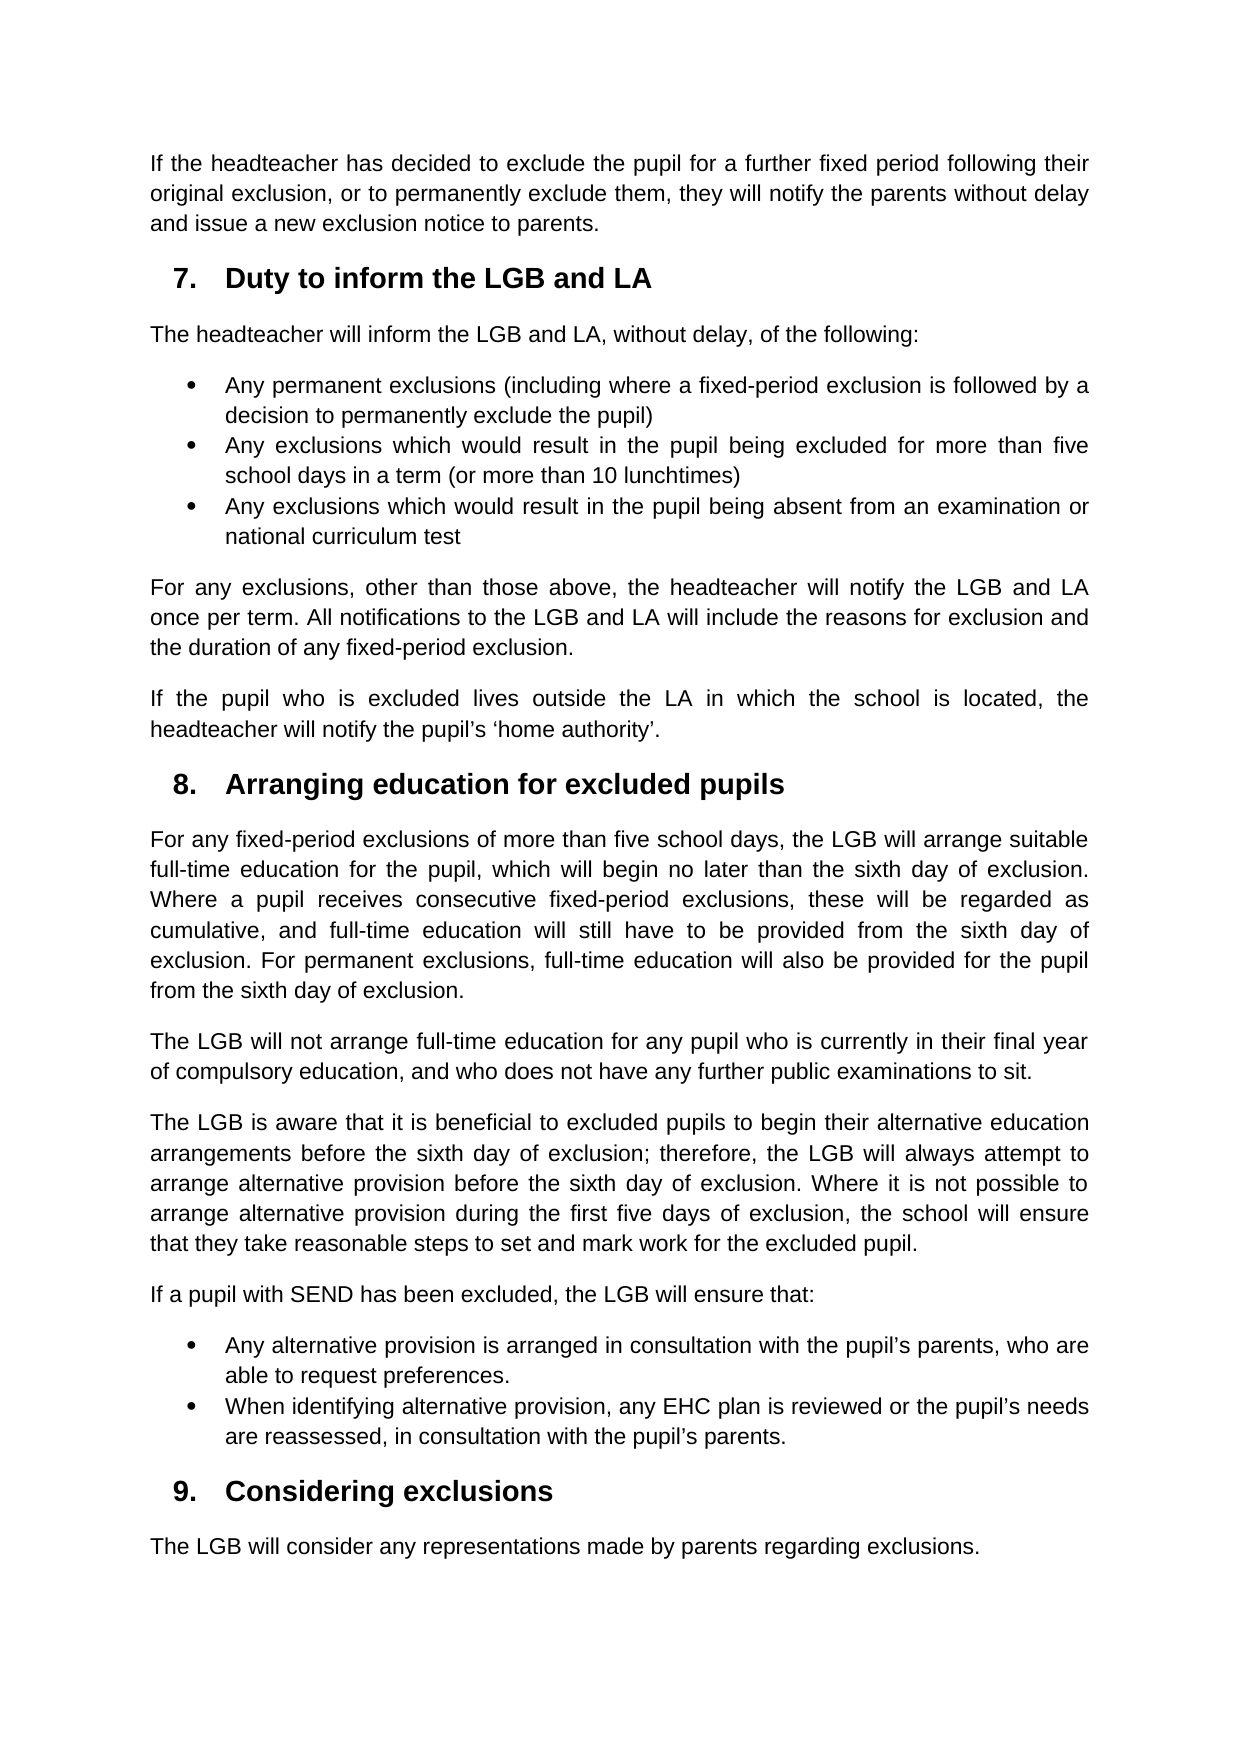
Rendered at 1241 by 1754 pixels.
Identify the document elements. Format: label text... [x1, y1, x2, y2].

text If the headteacher has decided to exclude the pupil for a further fixed period following their original exclusion, or to permanently exclude them, they will notify the parents without delay and issue a new exclusion notice to parents. [150, 150, 1090, 237]
list Any exclusions which would result in the pupil being excluded for more than five school days in a term (or more than 10 lunchtimes) [187, 432, 1090, 489]
text The LGB will not arrange full-time education for any pupil who is currently in their final year of compulsory education, and who does not have any further public examinations to sit. [150, 1028, 1090, 1085]
subtitle Considering exclusions [173, 1474, 1090, 1507]
subtitle Arranging education for excluded pupils [173, 767, 1090, 800]
subtitle Duty to inform the LGB and LA [173, 261, 1090, 295]
list Any permanent exclusions (including where a fixed-period exclusion is followed by a decision to permanently exclude the pupil) [187, 372, 1090, 428]
text If the pupil who is excluded lives outside the LA in which the school is located, the headteacher will notify the pupil’s ‘home authority’. [150, 685, 1090, 742]
list Any exclusions which would result in the pupil being absent from an examination or national curriculum test [187, 493, 1090, 549]
text The LGB is aware that it is beneficial to excluded pupils to begin their alternative education arrangements before the sixth day of exclusion; therefore, the LGB will always attempt to arrange alternative provision before the sixth day of exclusion. Where it is not possible to arrange alternative provision during the first five days of exclusion, the school will ensure that they take reasonable steps to set and mark work for the excluded pupil. [150, 1109, 1090, 1257]
list Any alternative provision is arranged in consultation with the pupil’s parents, who are able to request preferences. [187, 1332, 1090, 1389]
text For any exclusions, other than those above, the headteacher will notify the LGB and LA once per term. All notifications to the LGB and LA will include the reasons for exclusion and the duration of any fixed-period exclusion. [150, 574, 1090, 661]
text The headteacher will inform the LGB and LA, without delay, of the following: [150, 321, 1090, 347]
list When identifying alternative provision, any EHC plan is reviewed or the pupil’s needs are reassessed, in consultation with the pupil’s parents. [187, 1393, 1090, 1449]
text The LGB will consider any representations made by parents regarding exclusions. [150, 1533, 1090, 1560]
text If a pupil with SEND has been excluded, the LGB will ensure that: [150, 1281, 1090, 1308]
text For any fixed-period exclusions of more than five school days, the LGB will arrange suitable full-time education for the pupil, which will begin no later than the sixth day of exclusion. Where a pupil receives consecutive fixed-period exclusions, these will be regarded as cumulative, and full-time education will still have to be provided from the sixth day of exclusion. For permanent exclusions, full-time education will also be provided for the pupil from the sixth day of exclusion. [150, 826, 1090, 1003]
